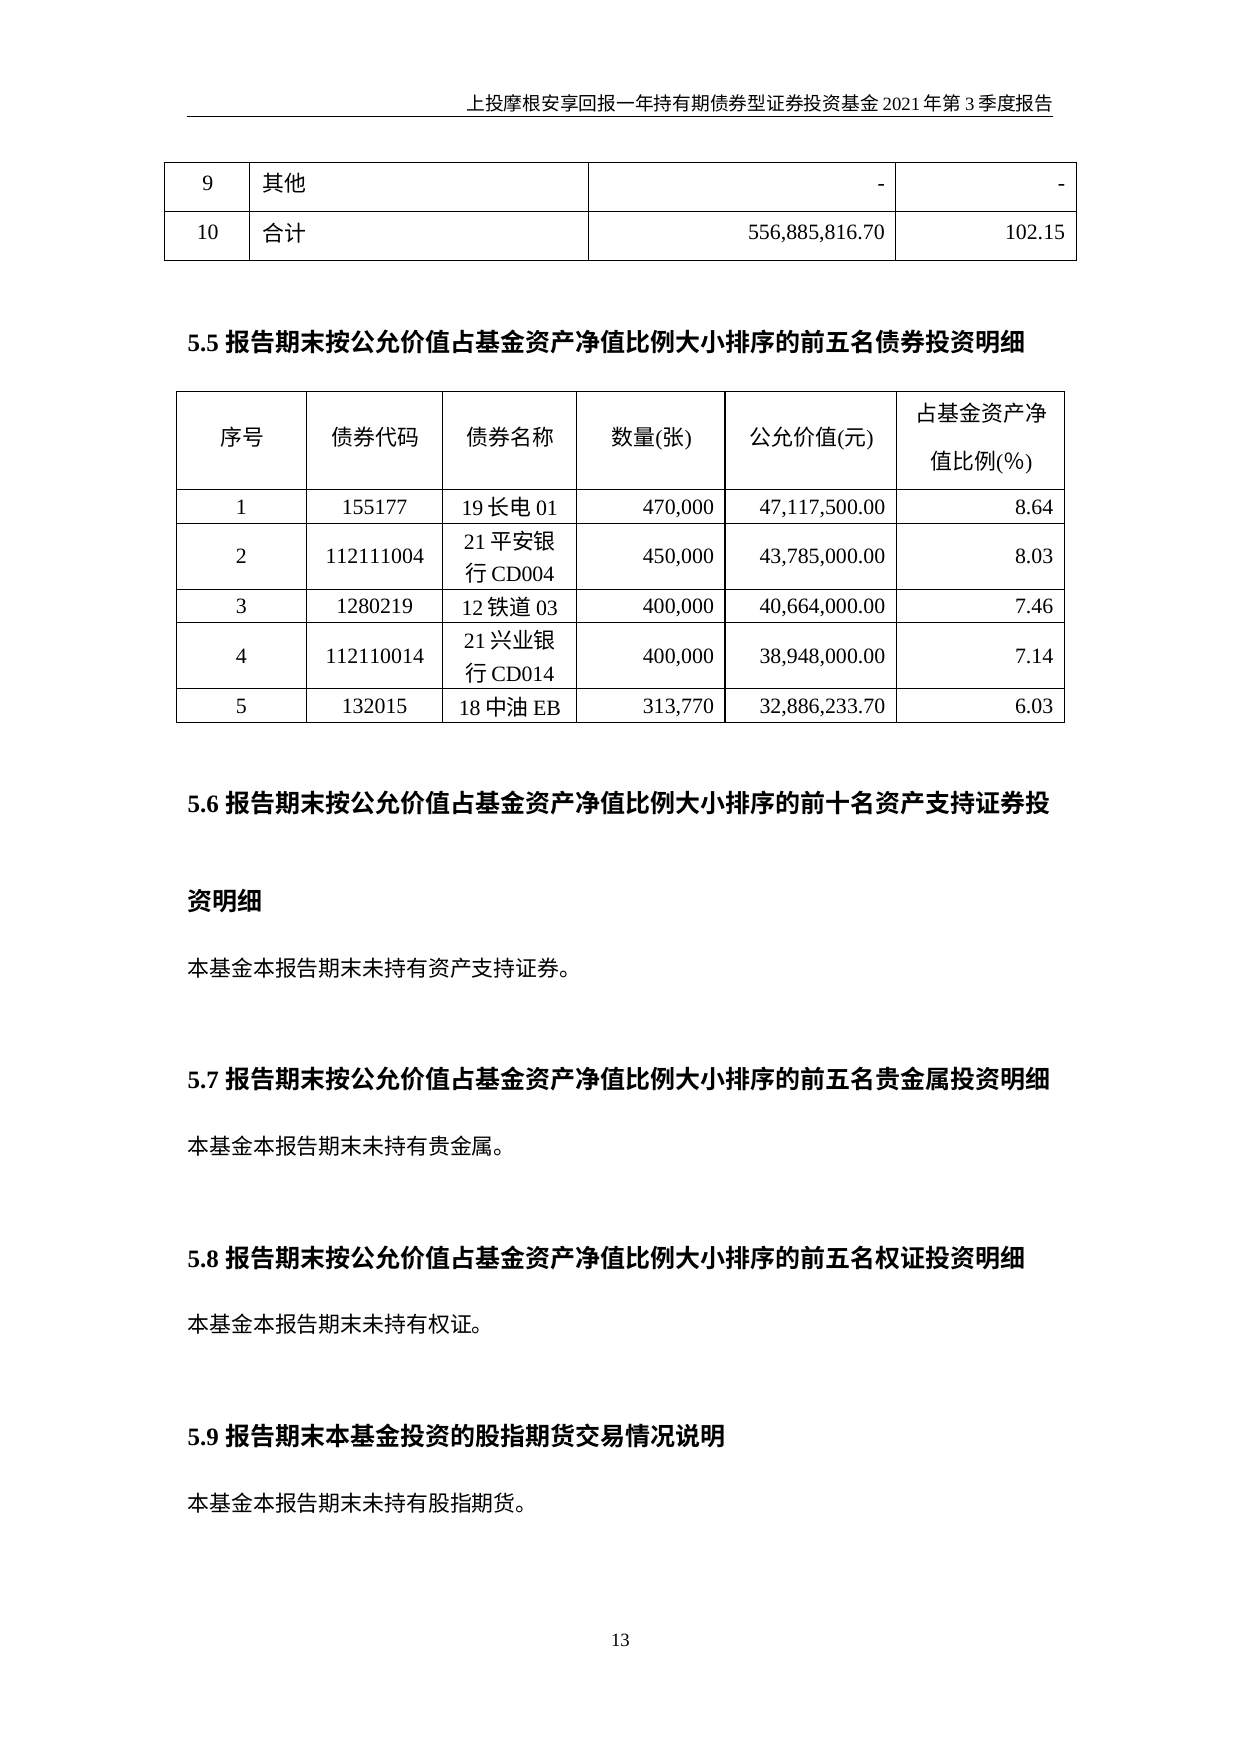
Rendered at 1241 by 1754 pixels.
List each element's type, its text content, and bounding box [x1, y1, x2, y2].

table_cell 38,948,000.00 [726, 623, 896, 688]
table_cell 112111004 [307, 524, 442, 588]
table_cell 450,000 [577, 524, 724, 588]
table_header 数量(张) [577, 392, 724, 489]
text 5.6 报告期末按公允价值占基金资产净值比例大小排序的前十名资产支持证券投资明细 [187, 769, 1053, 932]
table_header 公允价值(元) [726, 392, 896, 489]
text 5.5 报告期末按公允价值占基金资产净值比例大小排序的前五名债券投资明细 [187, 308, 1053, 373]
text 本基金本报告期末未持有股指期货。 [187, 1485, 1053, 1518]
table_cell 132015 [307, 689, 442, 722]
table_cell 其他 [250, 163, 588, 211]
table_cell 9 [165, 163, 249, 211]
text 本基金本报告期末未持有资产支持证券。 [187, 950, 1053, 983]
text 本基金本报告期末未持有贵金属。 [187, 1128, 1053, 1161]
text 5.9 报告期末本基金投资的股指期货交易情况说明 [187, 1402, 1053, 1467]
table_cell 21兴业银行CD014 [443, 623, 576, 688]
table_cell 556,885,816.70 [589, 212, 895, 260]
table_header 债券名称 [443, 392, 576, 489]
table_header 序号 [177, 392, 306, 489]
text 5.7 报告期末按公允价值占基金资产净值比例大小排序的前五名贵金属投资明细 [187, 1045, 1053, 1110]
table_cell 8.64 [897, 490, 1064, 522]
table_cell 19长电01 [443, 490, 576, 522]
table_cell 102.15 [896, 212, 1076, 260]
table_cell 43,785,000.00 [726, 524, 896, 588]
table_cell 32,886,233.70 [726, 689, 896, 722]
table_cell 1280219 [307, 590, 442, 622]
table_cell 7.14 [897, 623, 1064, 688]
table_cell 6.03 [897, 689, 1064, 722]
table_cell 40,664,000.00 [726, 590, 896, 622]
table_cell 12铁道03 [443, 590, 576, 622]
table_cell 112110014 [307, 623, 442, 688]
table_cell 合计 [250, 212, 588, 260]
text 5.8 报告期末按公允价值占基金资产净值比例大小排序的前五名权证投资明细 [187, 1224, 1053, 1289]
table_cell 47,117,500.00 [726, 490, 896, 522]
table_cell 313,770 [577, 689, 724, 722]
table_cell 8.03 [897, 524, 1064, 588]
table_cell 4 [177, 623, 306, 688]
table_cell 18中油EB [443, 689, 576, 722]
table_cell 10 [165, 212, 249, 260]
table_cell 2 [177, 524, 306, 588]
table_cell - [896, 163, 1076, 211]
text 本基金本报告期末未持有权证。 [187, 1307, 1053, 1339]
table_cell 5 [177, 689, 306, 722]
table_header 债券代码 [307, 392, 442, 489]
table_cell 21平安银行CD004 [443, 524, 576, 588]
table_cell 3 [177, 590, 306, 622]
table_cell 400,000 [577, 590, 724, 622]
table_cell 155177 [307, 490, 442, 522]
table_cell 470,000 [577, 490, 724, 522]
table_cell 7.46 [897, 590, 1064, 622]
table_cell 1 [177, 490, 306, 522]
table_cell 400,000 [577, 623, 724, 688]
table_cell - [589, 163, 895, 211]
table_header 占基金资产净值比例(％) [897, 392, 1064, 489]
